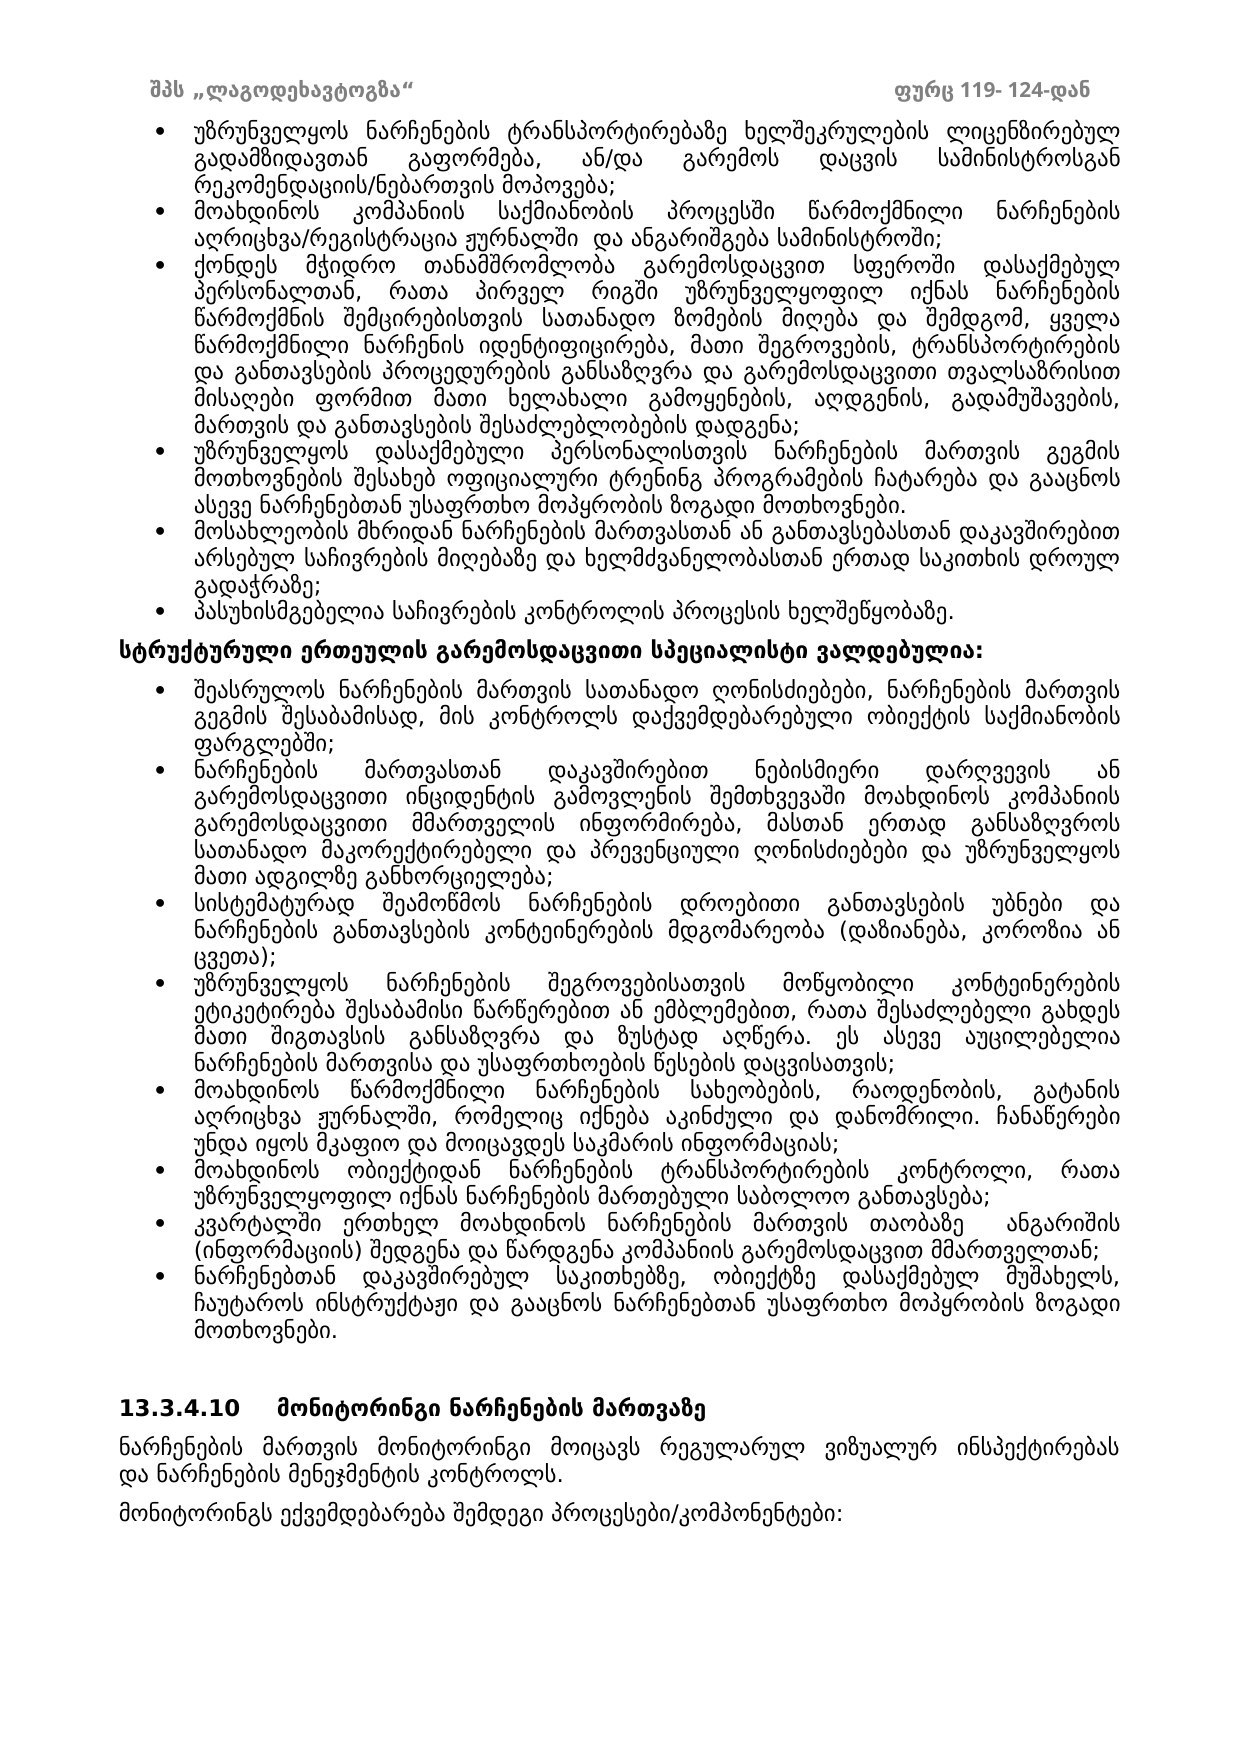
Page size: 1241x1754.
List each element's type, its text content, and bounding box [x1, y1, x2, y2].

list მოსახლეობის მხრიდან ნარჩენების მართვასთან ან განთავსებასთან დაკავშირებით არსებულ საჩივრების მიღებაზე და ხელმძვანელობასთან ერთად საკითხის დროულ გადაჭრაზე; [156, 518, 1122, 598]
list შეასრულოს ნარჩენების მართვის სათანადო ღონისძიებები, ნარჩენების მართვის გეგმის შესაბამისად, მის კონტროლს დაქვემდებარებული ობიექტის საქმიანობის ფარგლებში; [156, 677, 1122, 757]
text ნარჩენების მართვის მონიტორინგი მოიცავს რეგულარულ ვიზუალურ ინსპექტირებას და ნარჩენების მენეჯმენტის კონტროლს. [118, 1434, 1122, 1488]
list სისტემატურად შეამოწმოს ნარჩენების დროებითი განთავსების უბნები და ნარჩენების განთავსების კონტეინერების მდგომარეობა (დაზიანება, კოროზია ან ცვეთა); [156, 890, 1122, 970]
list უზრუნველყოს დასაქმებული პერსონალისთვის ნარჩენების მართვის გეგმის მოთხოვნების შესახებ ოფიციალური ტრენინგ პროგრამების ჩატარება და გააცნოს ასევე ნარჩენებთან უსაფრთხო მოპყრობის ზოგადი მოთხოვნები. [156, 438, 1122, 518]
list მოახდინოს ობიექტიდან ნარჩენების ტრანსპორტირების კონტროლი, რათა უზრუნველყოფილ იქნას ნარჩენების მართებული საბოლოო განთავსება; [156, 1157, 1122, 1210]
list ქონდეს მჭიდრო თანამშრომლობა გარემოსდაცვით სფეროში დასაქმებულ პერსონალთან, რათა პირველ რიგში უზრუნველყოფილ იქნას ნარჩენების წარმოქმნის შემცირებისთვის სათანადო ზომების მიღება და შემდგომ, ყველა წარმოქმნილი ნარჩენის იდენტიფიცირება, მათი შეგროვების, ტრანსპორტირების და განთავსების პროცედურების განსაზღვრა და გარემოსდაცვითი თვალსაზრისით მისაღები ფორმით მათი ხელახალი გამოყენების, აღდგენის, გადამუშავების, მართვის და განთავსების შესაძლებლობების დადგენა; [156, 252, 1122, 438]
list ნარჩენებთან დაკავშირებულ საკითხებზე, ობიექტზე დასაქმებულ მუშახელს, ჩაუტაროს ინსტრუქტაჟი და გააცნოს ნარჩენებთან უსაფრთხო მოპყრობის ზოგადი მოთხოვნები. [156, 1263, 1122, 1343]
list უზრუნველყოს ნარჩენების ტრანსპორტირებაზე ხელშეკრულების ლიცენზირებულ გადამზიდავთან გაფორმება, ან/და გარემოს დაცვის სამინისტროსგან რეკომენდაციის/ნებართვის მოპოვება; [156, 118, 1122, 198]
list მოახდინოს წარმოქმნილი ნარჩენების სახეობების, რაოდენობის, გატანის აღრიცხვა ჟურნალში, რომელიც იქნება აკინძული და დანომრილი. ჩანაწერები უნდა იყოს მკაფიო და მოიცავდეს საკმარის ინფორმაციას; [156, 1077, 1122, 1157]
list კვარტალში ერთხელ მოახდინოს ნარჩენების მართვის თაობაზე ანგარიშის (ინფორმაციის) შედგენა და წარდგენა კომპანიის გარემოსდაცვით მმართველთან; [156, 1210, 1122, 1263]
list უზრუნველყოს ნარჩენების შეგროვებისათვის მოწყობილი კონტეინერების ეტიკეტირება შესაბამისი წარწერებით ან ემბლემებით, რათა შესაძლებელი გახდეს მათი შიგთავსის განსაზღვრა და ზუსტად აღწერა. ეს ასევე აუცილებელია ნარჩენების მართვისა და უსაფრთხოების წესების დაცვისათვის; [156, 970, 1122, 1077]
list ნარჩენების მართვასთან დაკავშირებით ნებისმიერი დარღვევის ან გარემოსდაცვითი ინციდენტის გამოვლენის შემთხვევაში მოახდინოს კომპანიის გარემოსდაცვითი მმართველის ინფორმირება, მასთან ერთად განსაზღვროს სათანადო მაკორექტირებელი და პრევენციული ღონისძიებები და უზრუნველყოს მათი ადგილზე განხორციელება; [156, 757, 1122, 890]
text სტრუქტურული ერთეულის გარემოსდაცვითი სპეციალისტი ვალდებულია: [118, 638, 1122, 664]
list მოახდინოს კომპანიის საქმიანობის პროცესში წარმოქმნილი ნარჩენების აღრიცხვა/რეგისტრაცია ჟურნალში და ანგარიშგება სამინისტროში; [156, 198, 1122, 252]
list პასუხისმგებელია საჩივრების კონტროლის პროცესის ხელშეწყობაზე. [156, 598, 1122, 625]
text მონიტორინგს ექვემდებარება შემდეგი პროცესები/კომპონენტები: [118, 1500, 1122, 1527]
list მონიტორინგი ნარჩენების მართვაზე [118, 1395, 1122, 1422]
